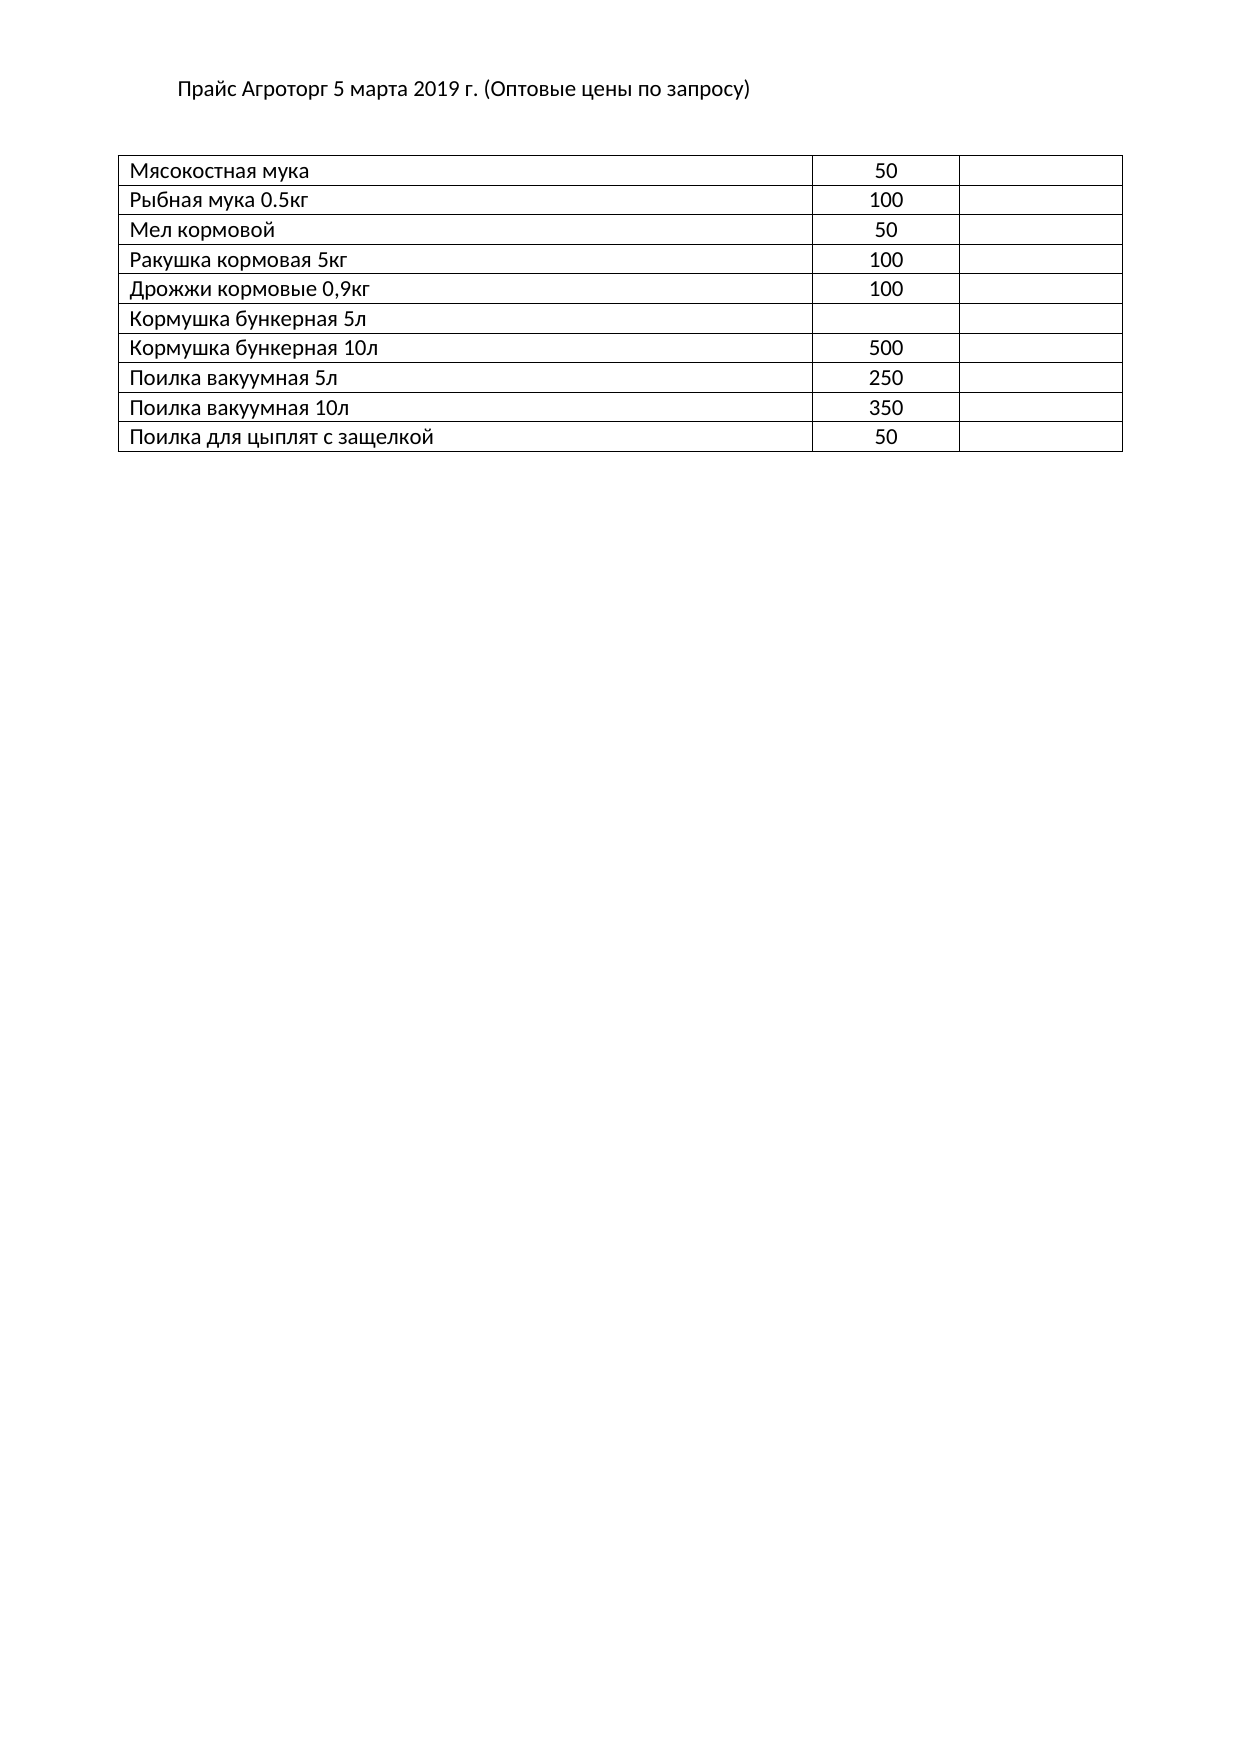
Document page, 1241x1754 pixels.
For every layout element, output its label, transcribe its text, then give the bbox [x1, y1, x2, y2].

table_cell 50 [813, 215, 959, 244]
table_cell Рыбная мука 0.5кг [119, 186, 812, 214]
table_cell [960, 393, 1122, 421]
table_cell [960, 186, 1122, 214]
table_cell [960, 304, 1122, 332]
table_cell Поилка вакуумная 5л [119, 363, 812, 392]
table_cell Дрожжи кормовые 0,9кг [119, 274, 812, 303]
table_cell 50 [813, 156, 959, 184]
table_cell [813, 304, 959, 332]
table_cell 250 [813, 363, 959, 392]
table_cell Кормушка бункерная 5л [119, 304, 812, 332]
table_cell 100 [813, 186, 959, 214]
table_cell Мел кормовой [119, 215, 812, 244]
table_cell 100 [813, 274, 959, 303]
table_cell [960, 156, 1122, 184]
table_cell 350 [813, 393, 959, 421]
table_cell [960, 363, 1122, 392]
table_cell 50 [813, 422, 959, 451]
table_cell [960, 245, 1122, 273]
table_cell Мясокостная мука [119, 156, 812, 184]
table_cell Кормушка бункерная 10л [119, 334, 812, 362]
table_cell [960, 334, 1122, 362]
table_cell Поилка для цыплят с защелкой [119, 422, 812, 451]
table_cell 100 [813, 245, 959, 273]
table_cell 500 [813, 334, 959, 362]
table_cell Ракушка кормовая 5кг [119, 245, 812, 273]
table_cell Поилка вакуумная 10л [119, 393, 812, 421]
table_cell [960, 422, 1122, 451]
table_cell [960, 274, 1122, 303]
table_cell [960, 215, 1122, 244]
